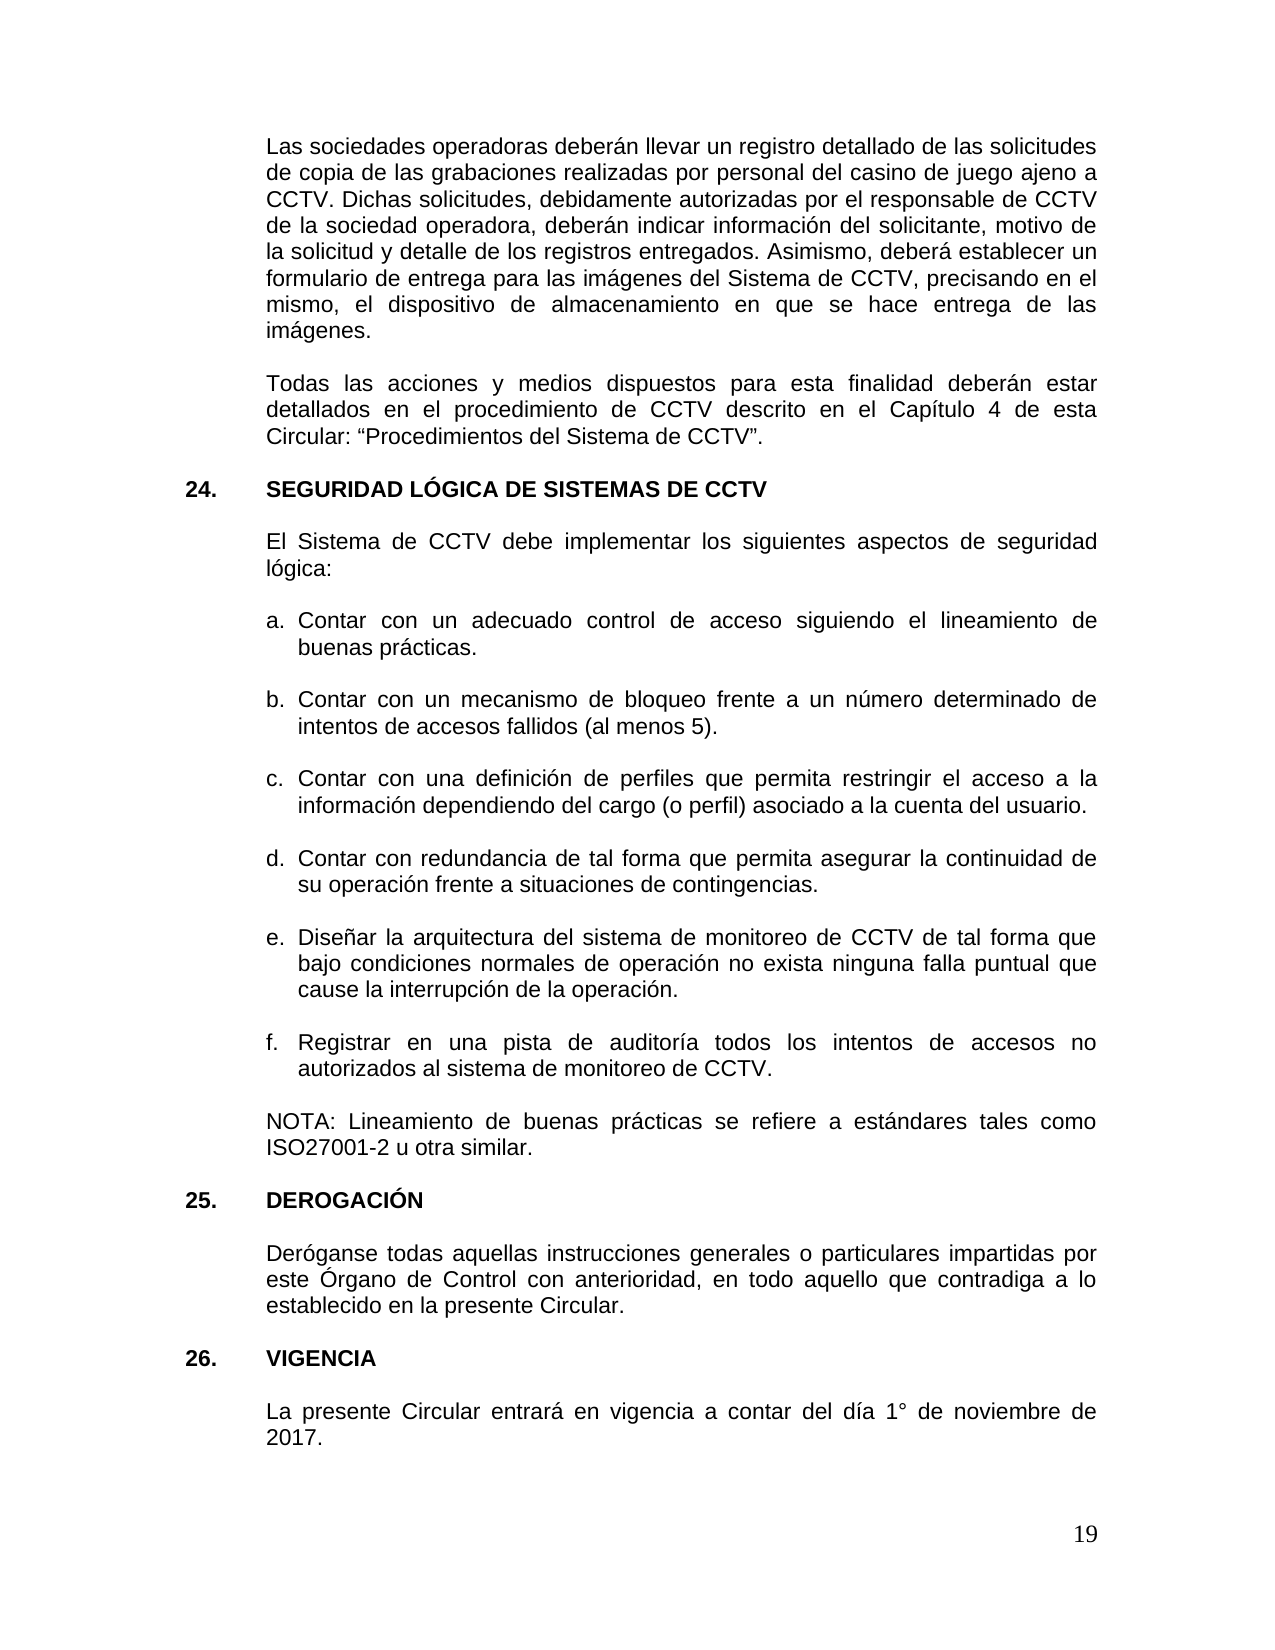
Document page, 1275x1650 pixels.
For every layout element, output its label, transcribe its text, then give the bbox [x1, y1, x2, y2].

list Contar con un adecuado control de acceso siguiendo el lineamiento de buenas prácticas. [266, 607, 1098, 660]
list Deróganse todas aquellas instrucciones generales o particulares impartidas por este Órgano de Control con anterioridad, en todo aquello que contradiga a lo establecido en la presente Circular. [266, 1240, 1098, 1319]
list Contar con un mecanismo de bloqueo frente a un número determinado de intentos de accesos fallidos (al menos 5). [266, 686, 1098, 739]
list NOTA: Lineamiento de buenas prácticas se refiere a estándares tales como ISO27001-2 u otra similar. [266, 1108, 1098, 1161]
list Registrar en una pista de auditoría todos los intentos de accesos no autorizados al sistema de monitoreo de CCTV. [266, 1029, 1098, 1082]
list La presente Circular entrará en vigencia a contar del día 1° de noviembre de 2017. [266, 1398, 1098, 1451]
list Las sociedades operadoras deberán llevar un registro detallado de las solicitudes de copia de las grabaciones realizadas por personal del casino de juego ajeno a CCTV. Dichas solicitudes, debidamente autorizadas por el responsable de CCTV de la sociedad operadora, deberán indicar información del solicitante, motivo de la solicitud y detalle de los registros entregados. Asimismo, deberá establecer un formulario de entrega para las imágenes del Sistema de CCTV, precisando en el mismo, el dispositivo de almacenamiento en que se hace entrega de las imágenes. [266, 133, 1098, 344]
list Diseñar la arquitectura del sistema de monitoreo de CCTV de tal forma que bajo condiciones normales de operación no exista ninguna falla puntual que cause la interrupción de la operación. [266, 923, 1098, 1003]
list DEROGACIÓN [185, 1187, 1098, 1213]
list SEGURIDAD LÓGICA DE SISTEMAS DE CCTV [185, 476, 1098, 502]
list Contar con una definición de perfiles que permita restringir el acceso a la información dependiendo del cargo (o perfil) asociado a la cuenta del usuario. [266, 765, 1098, 818]
list Contar con redundancia de tal forma que permita asegurar la continuidad de su operación frente a situaciones de contingencias. [266, 844, 1098, 897]
list Todas las acciones y medios dispuestos para esta finalidad deberán estar detallados en el procedimiento de CCTV descrito en el Capítulo 4 de esta Circular: “Procedimientos del Sistema de CCTV”. [266, 370, 1098, 449]
list El Sistema de CCTV debe implementar los siguientes aspectos de seguridad lógica: [266, 528, 1098, 581]
list VIGENCIA [185, 1345, 1098, 1372]
